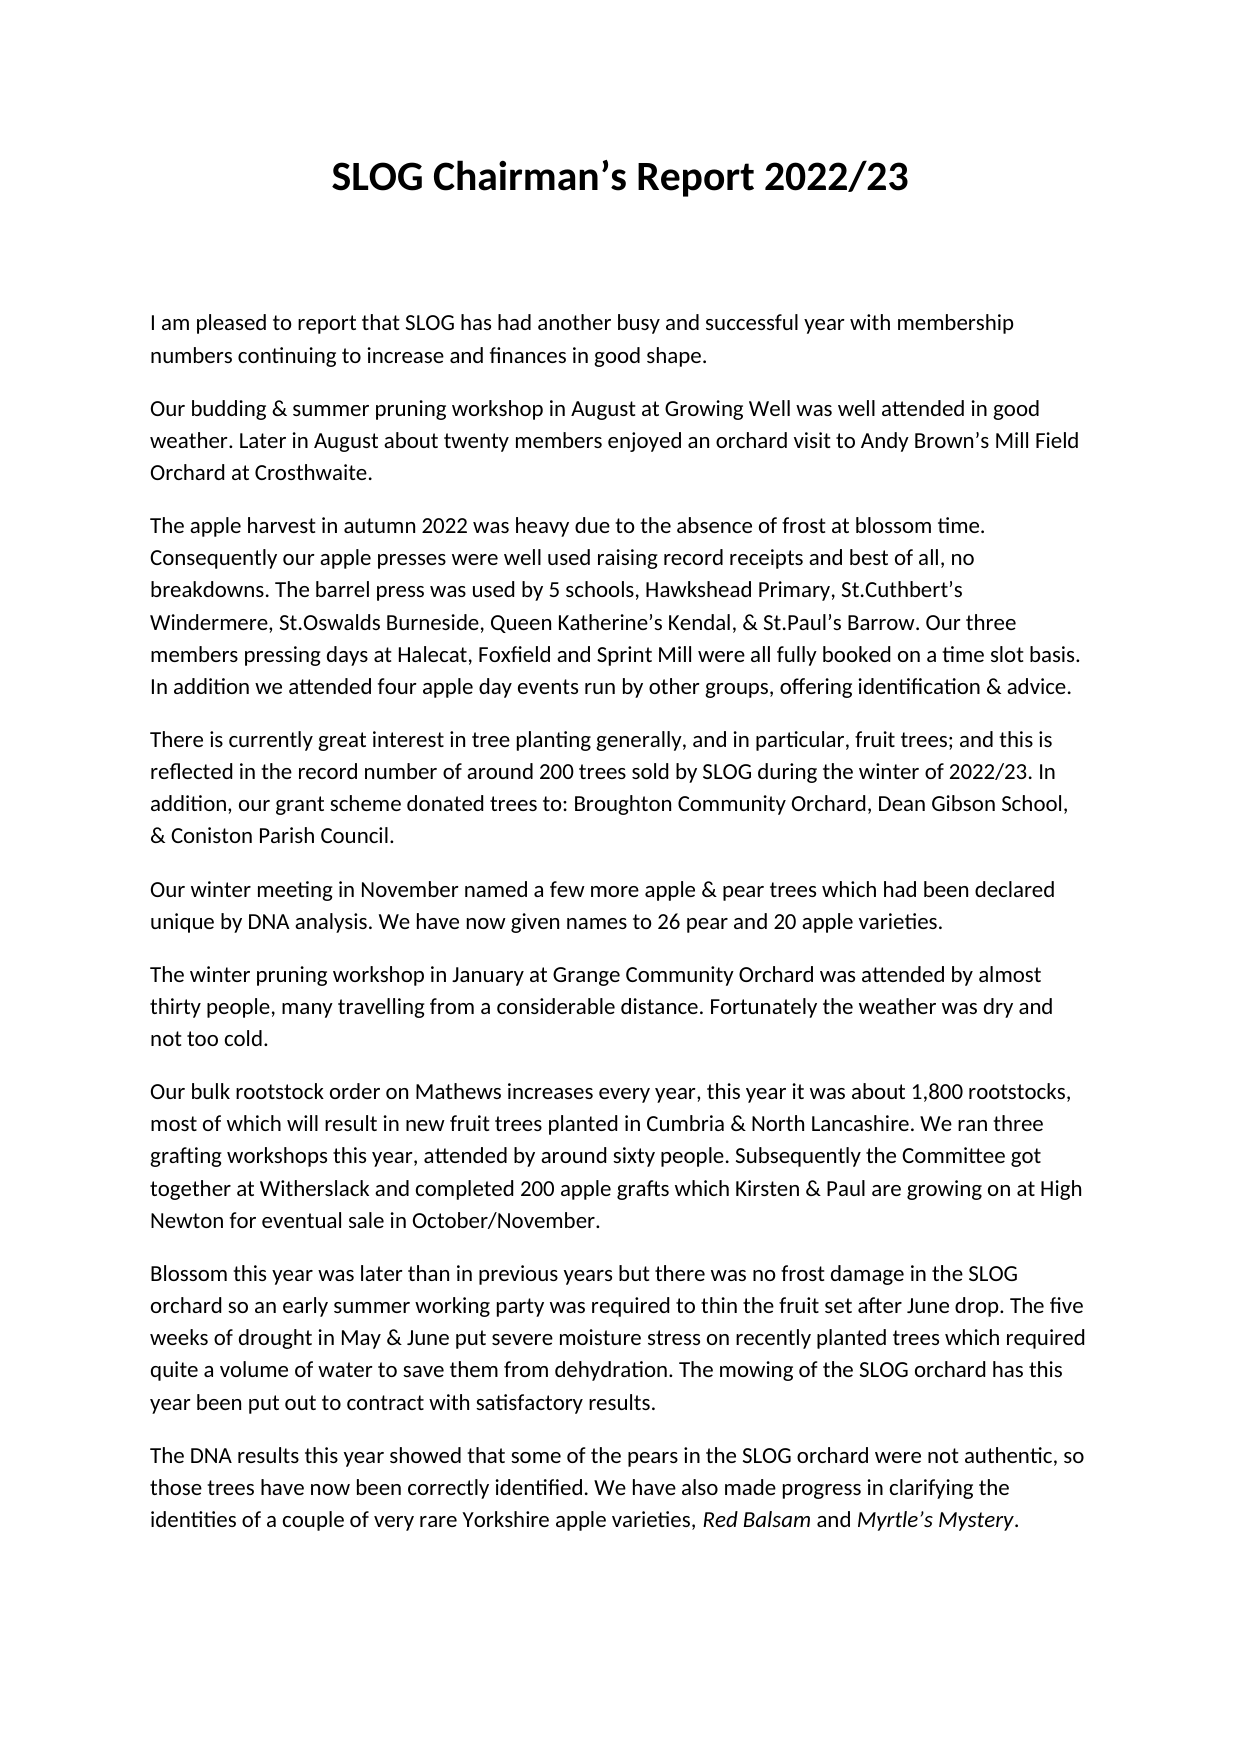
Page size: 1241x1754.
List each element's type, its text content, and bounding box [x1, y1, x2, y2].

text The winter pruning workshop in January at Grange Community Orchard was attended by almost thirty people, many travelling from a considerable distance. Fortunately the weather was dry and not too cold. [150, 960, 1090, 1052]
text Our bulk rootstock order on Mathews increases every year, this year it was about 1,800 rootstocks, most of which will result in new fruit trees planted in Cumbria & North Lancashire. We ran three grafting workshops this year, attended by around sixty people. Subsequently the Committee got together at Witherslack and completed 200 apple grafts which Kirsten & Paul are growing on at High Newton for eventual sale in October/November. [150, 1077, 1090, 1234]
text The DNA results this year showed that some of the pears in the SLOG orchard were not authentic, so those trees have now been correctly identified. We have also made progress in clarifying the identities of a couple of very rare Yorkshire apple varieties, Red Balsam and Myrtle’s Mystery. [150, 1441, 1090, 1533]
text There is currently great interest in tree planting generally, and in particular, fruit trees; and this is reflected in the record number of around 200 trees sold by SLOG during the winter of 2022/23. In addition, our grant scheme donated trees to: Broughton Community Orchard, Dean Gibson School, & Coniston Parish Council. [150, 725, 1090, 850]
text Our budding & summer pruning workshop in August at Growing Well was well attended in good weather. Later in August about twenty members enjoyed an orchard visit to Andy Brown’s Mill Field Orchard at Crosthwaite. [150, 394, 1090, 486]
text SLOG Chairman’s Report 2022/23 [150, 150, 1090, 201]
text Blossom this year was later than in previous years but there was no frost damage in the SLOG orchard so an early summer working party was required to thin the fruit set after June drop. The five weeks of drought in May & June put severe moisture stress on recently planted trees which required quite a volume of water to save them from dehydration. The mowing of the SLOG orchard has this year been put out to contract with satisfactory results. [150, 1259, 1090, 1416]
text I am pleased to report that SLOG has had another busy and successful year with membership numbers continuing to increase and finances in good shape. [150, 308, 1090, 369]
text Our winter meeting in November named a few more apple & pear trees which had been declared unique by DNA analysis. We have now given names to 26 pear and 20 apple varieties. [150, 875, 1090, 935]
text The apple harvest in autumn 2022 was heavy due to the absence of frost at blossom time. Consequently our apple presses were well used raising record receipts and best of all, no breakdowns. The barrel press was used by 5 schools, Hawkshead Primary, St.Cuthbert’s Windermere, St.Oswalds Burneside, Queen Katherine’s Kendal, & St.Paul’s Barrow. Our three members pressing days at Halecat, Foxfield and Sprint Mill were all fully booked on a time slot basis. In addition we attended four apple day events run by other groups, offering identification & advice. [150, 511, 1090, 700]
